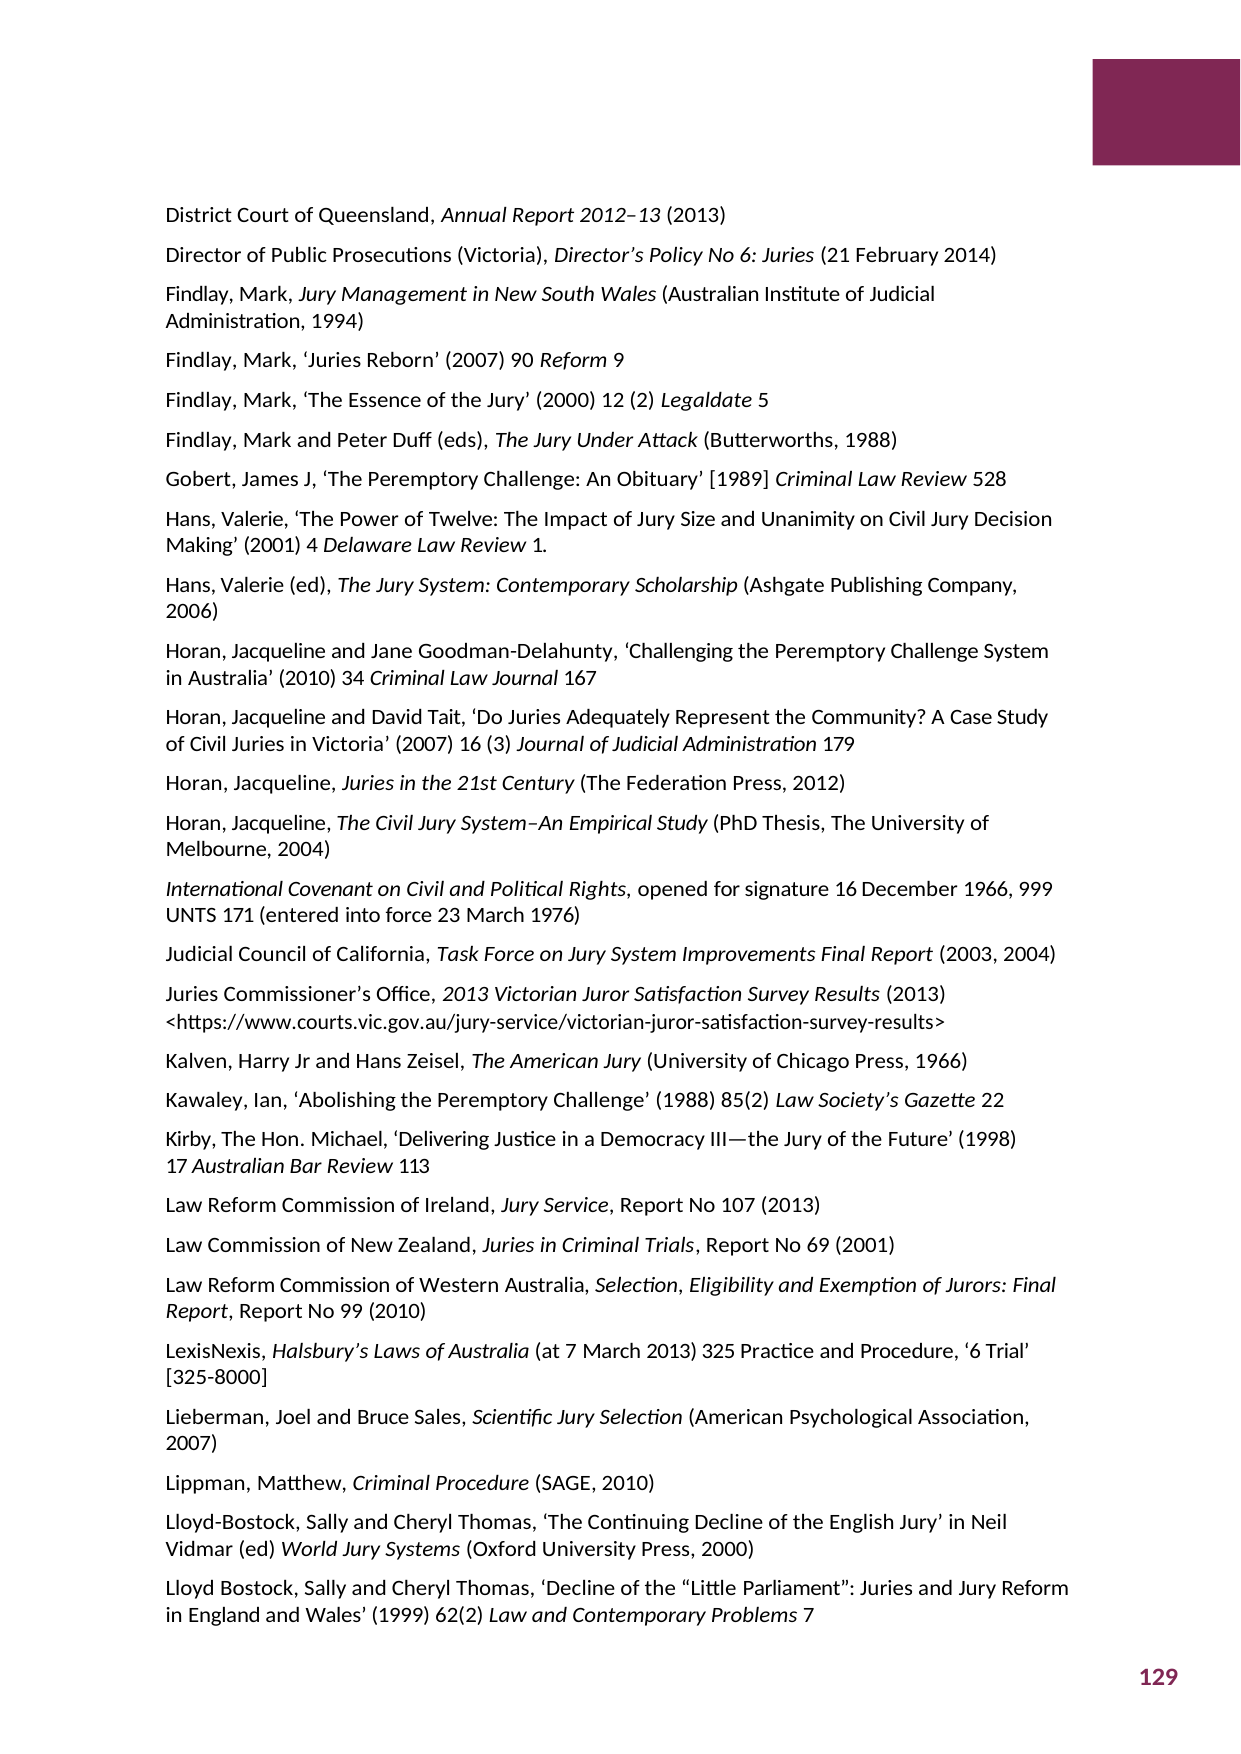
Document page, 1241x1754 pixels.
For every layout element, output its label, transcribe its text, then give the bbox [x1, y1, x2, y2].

text Law Reform Commission of Ireland, Jury Service, Report No 107 (2013) [165, 1192, 1240, 1218]
text Horan, Jacqueline, Juries in the 21st Century (The Federation Press, 2012) [165, 769, 1240, 796]
text Hans, Valerie (ed), The Jury System: Contemporary Scholarship (Ashgate Publishing Company, 2006) [165, 571, 1063, 624]
text Law Commission of New Zealand, Juries in Criminal Trials, Report No 69 (2001) [165, 1231, 1240, 1258]
text Director of Public Prosecutions (Victoria), Director’s Policy No 6: Juries (21 February 2014) [165, 241, 1240, 268]
text Findlay, Mark, Jury Management in New South Wales (Australian Institute of Judicial Administration, 1994) [165, 281, 937, 334]
text International Covenant on Civil and Political Rights, opened for signature 16 December 1966, 999 UNTS 171 (entered into force 23 March 1976) [165, 875, 1063, 928]
text Kirby, The Hon. Michael, ‘Delivering Justice in a Democracy III—the Jury of the Future’ (1998) 17 Australian Bar Review 113 [165, 1126, 1019, 1179]
text Law Reform Commission of Western Australia, Selection, Eligibility and Exemption of Jurors: Final Report, Report No 99 (2010) [165, 1271, 1063, 1324]
text Findlay, Mark, ‘The Essence of the Jury’ (2000) 12 (2) Legaldate 5 [165, 386, 1240, 413]
text Lieberman, Joel and Bruce Sales, Scientific Jury Selection (American Psychological Association, 2007) [165, 1403, 1033, 1456]
text Horan, Jacqueline and Jane Goodman-Delahunty, ‘Challenging the Peremptory Challenge System in Australia’ (2010) 34 Criminal Law Journal 167 [165, 637, 1063, 690]
text <https://www.courts.vic.gov.au/jury-service/victorian-juror-satisfaction-survey-results> [165, 1009, 1240, 1034]
text Kalven, Harry Jr and Hans Zeisel, The American Jury (University of Chicago Press, 1966) Kawaley, Ian, ‘Abolishing the Peremptory Challenge’ (1988) 85(2) Law Society’s Gazette 22 [165, 1047, 1017, 1113]
text Judicial Council of California, Task Force on Jury System Improvements Final Report (2003, 2004) Juries Commissioner’s Office, 2013 Victorian Juror Satisfaction Survey Results (2013) [165, 930, 1060, 1009]
text Lloyd Bostock, Sally and Cheryl Thomas, ‘Decline of the “Little Parliament”: Juries and Jury Reform in England and Wales’ (1999) 62(2) Law and Contemporary Problems 7 [165, 1574, 1075, 1628]
text Hans, Valerie, ‘The Power of Twelve: The Impact of Jury Size and Unanimity on Civil Jury Decision Making’ (2001) 4 Delaware Law Review 1. [165, 505, 1063, 558]
text Findlay, Mark and Peter Duff (eds), The Jury Under Attack (Butterworths, 1988) [165, 426, 1240, 452]
text Horan, Jacqueline and David Tait, ‘Do Juries Adequately Represent the Community? A Case Study of Civil Juries in Victoria’ (2007) 16 (3) Journal of Judicial Administration 179 [165, 703, 1063, 756]
text District Court of Queensland, Annual Report 2012–13 (2013) [165, 201, 1240, 228]
text 129 [0, 1661, 1178, 1692]
text Gobert, James J, ‘The Peremptory Challenge: An Obituary’ [1989] Criminal Law Review 528 [165, 465, 1240, 492]
text LexisNexis, Halsbury’s Laws of Australia (at 7 March 2013) 325 Practice and Procedure, ‘6 Trial’ [325-8000] [165, 1337, 1032, 1390]
text Horan, Jacqueline, The Civil Jury System–An Empirical Study (PhD Thesis, The University of Melbourne, 2004) [165, 809, 1017, 862]
text Lloyd-Bostock, Sally and Cheryl Thomas, ‘The Continuing Decline of the English Jury’ in Neil Vidmar (ed) World Jury Systems (Oxford University Press, 2000) [165, 1508, 1012, 1562]
text Lippman, Matthew, Criminal Procedure (SAGE, 2010) [165, 1469, 1240, 1496]
text Findlay, Mark, ‘Juries Reborn’ (2007) 90 Reform 9 [165, 347, 1240, 373]
